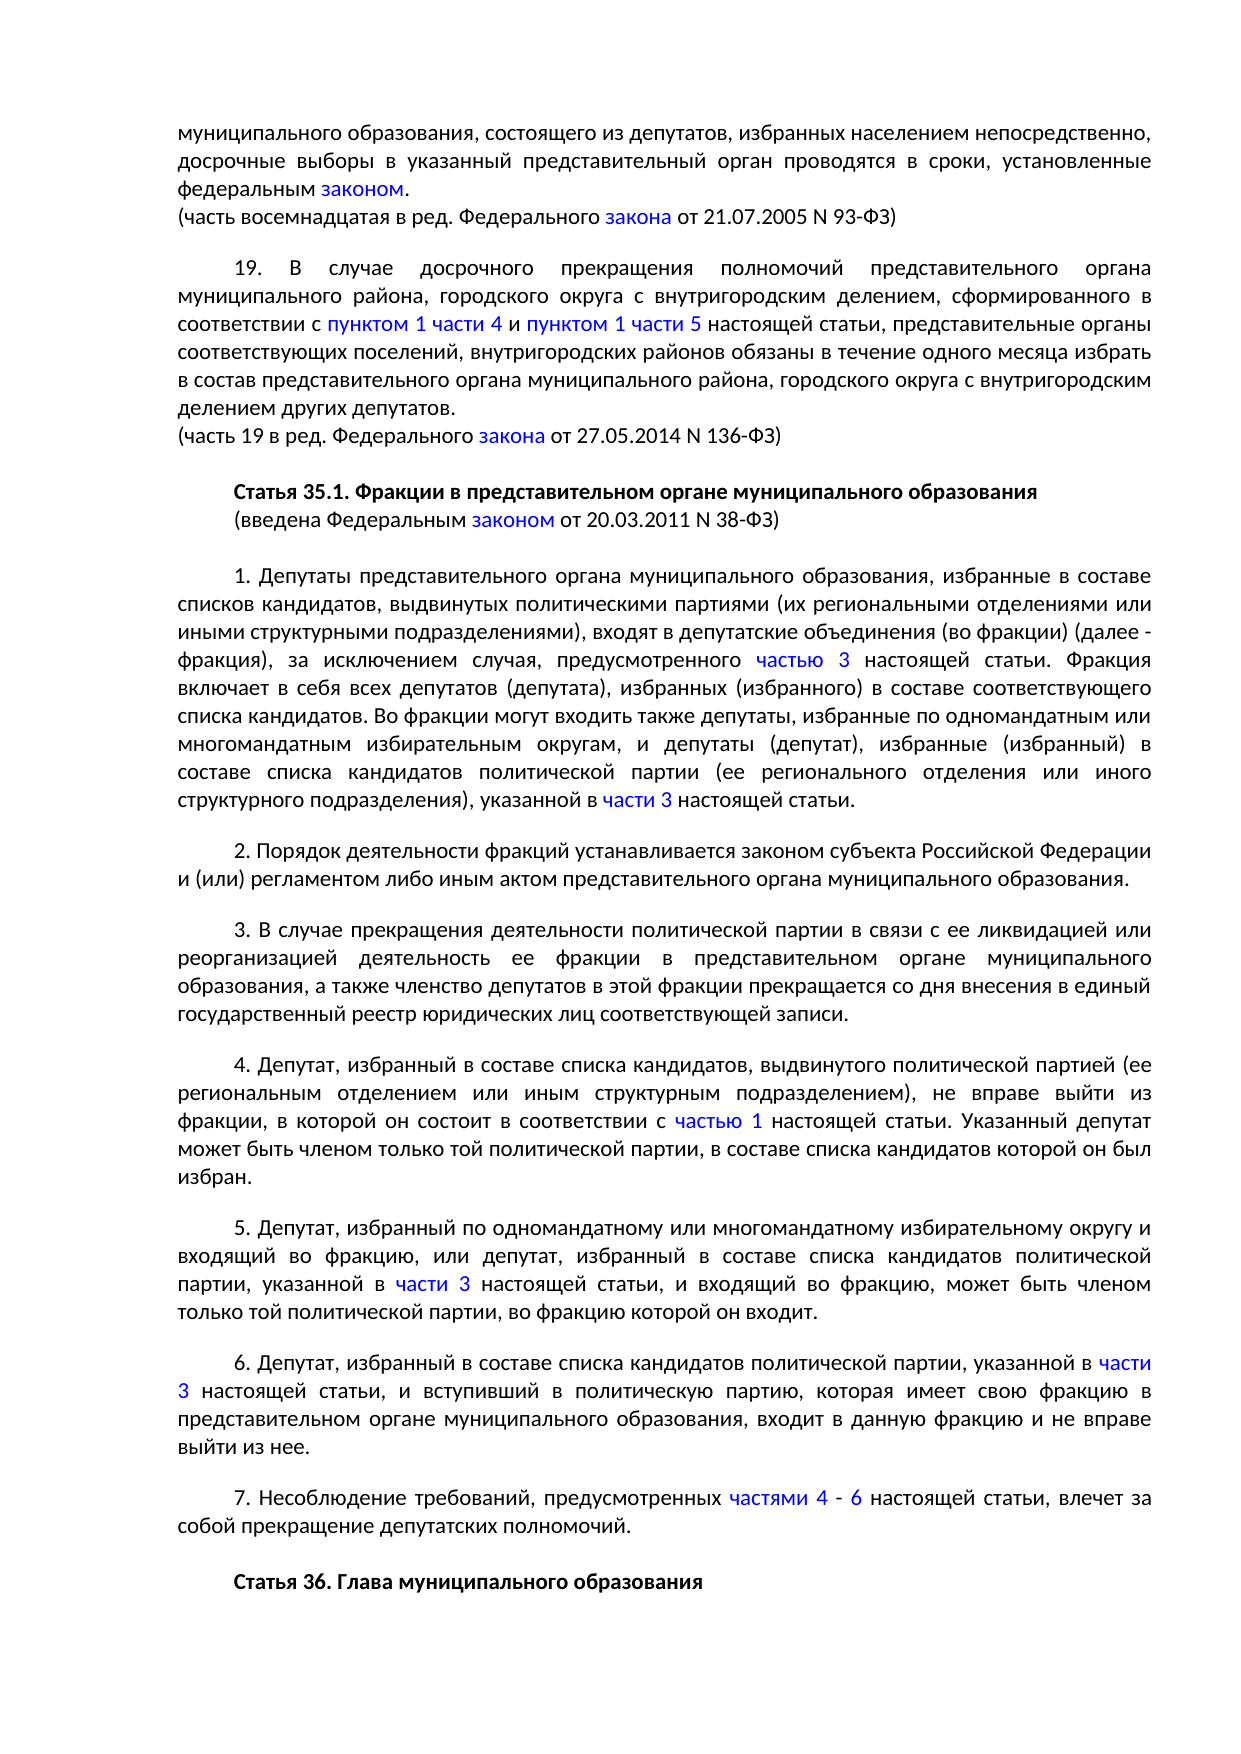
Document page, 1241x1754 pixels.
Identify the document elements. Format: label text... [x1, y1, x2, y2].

text 5. Депутат, избранный по одномандатному или многомандатному избирательному округу и входящий во фракцию, или депутат, избранный в составе списка кандидатов политической партии, указанной в части 3 настоящей статьи, и входящий во фракцию, может быть членом только той политической партии, во фракцию которой он входит. [177, 1213, 1152, 1326]
title Статья 35.1. Фракции в представительном органе муниципального образования [177, 477, 1152, 505]
text (введена Федеральным законом от 20.03.2011 N 38-ФЗ) [177, 505, 1152, 533]
text 2. Порядок деятельности фракций устанавливается законом субъекта Российской Федерации и (или) регламентом либо иным актом представительного органа муниципального образования. [177, 836, 1152, 892]
text 6. Депутат, избранный в составе списка кандидатов политической партии, указанной в части 3 настоящей статьи, и вступивший в политическую партию, которая имеет свою фракцию в представительном органе муниципального образования, входит в данную фракцию и не вправе выйти из нее. [177, 1348, 1152, 1461]
text 3. В случае прекращения деятельности политической партии в связи с ее ликвидацией или реорганизацией деятельность ее фракции в представительном органе муниципального образования, а также членство депутатов в этой фракции прекращается со дня внесения в единый государственный реестр юридических лиц соответствующей записи. [177, 915, 1152, 1027]
text 19. В случае досрочного прекращения полномочий представительного органа муниципального района, городского округа с внутригородским делением, сформированного в соответствии с пунктом 1 части 4 и пунктом 1 части 5 настоящей статьи, представительные органы соответствующих поселений, внутригородских районов обязаны в течение одного месяца избрать в состав представительного органа муниципального района, городского округа с внутригородским делением других депутатов. [177, 253, 1152, 421]
text (часть 19 в ред. Федерального закона от 27.05.2014 N 136-ФЗ) [177, 421, 1152, 449]
title Статья 36. Глава муниципального образования [177, 1567, 1152, 1596]
text 7. Несоблюдение требований, предусмотренных частями 4 - 6 настоящей статьи, влечет за собой прекращение депутатских полномочий. [177, 1483, 1152, 1539]
text 4. Депутат, избранный в составе списка кандидатов, выдвинутого политической партией (ее региональным отделением или иным структурным подразделением), не вправе выйти из фракции, в которой он состоит в соответствии с частью 1 настоящей статьи. Указанный депутат может быть членом только той политической партии, в составе списка кандидатов которой он был избран. [177, 1050, 1152, 1191]
text 1. Депутаты представительного органа муниципального образования, избранные в составе списков кандидатов, выдвинутых политическими партиями (их региональными отделениями или иными структурными подразделениями), входят в депутатские объединения (во фракции) (далее - фракция), за исключением случая, предусмотренного частью 3 настоящей статьи. Фракция включает в себя всех депутатов (депутата), избранных (избранного) в составе соответствующего списка кандидатов. Во фракции могут входить также депутаты, избранные по одномандатным или многомандатным избирательным округам, и депутаты (депутат), избранные (избранный) в составе списка кандидатов политической партии (ее регионального отделения или иного структурного подразделения), указанной в части 3 настоящей статьи. [177, 561, 1152, 813]
text (часть восемнадцатая в ред. Федерального закона от 21.07.2005 N 93-ФЗ) [177, 202, 1152, 230]
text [177, 118, 1152, 202]
